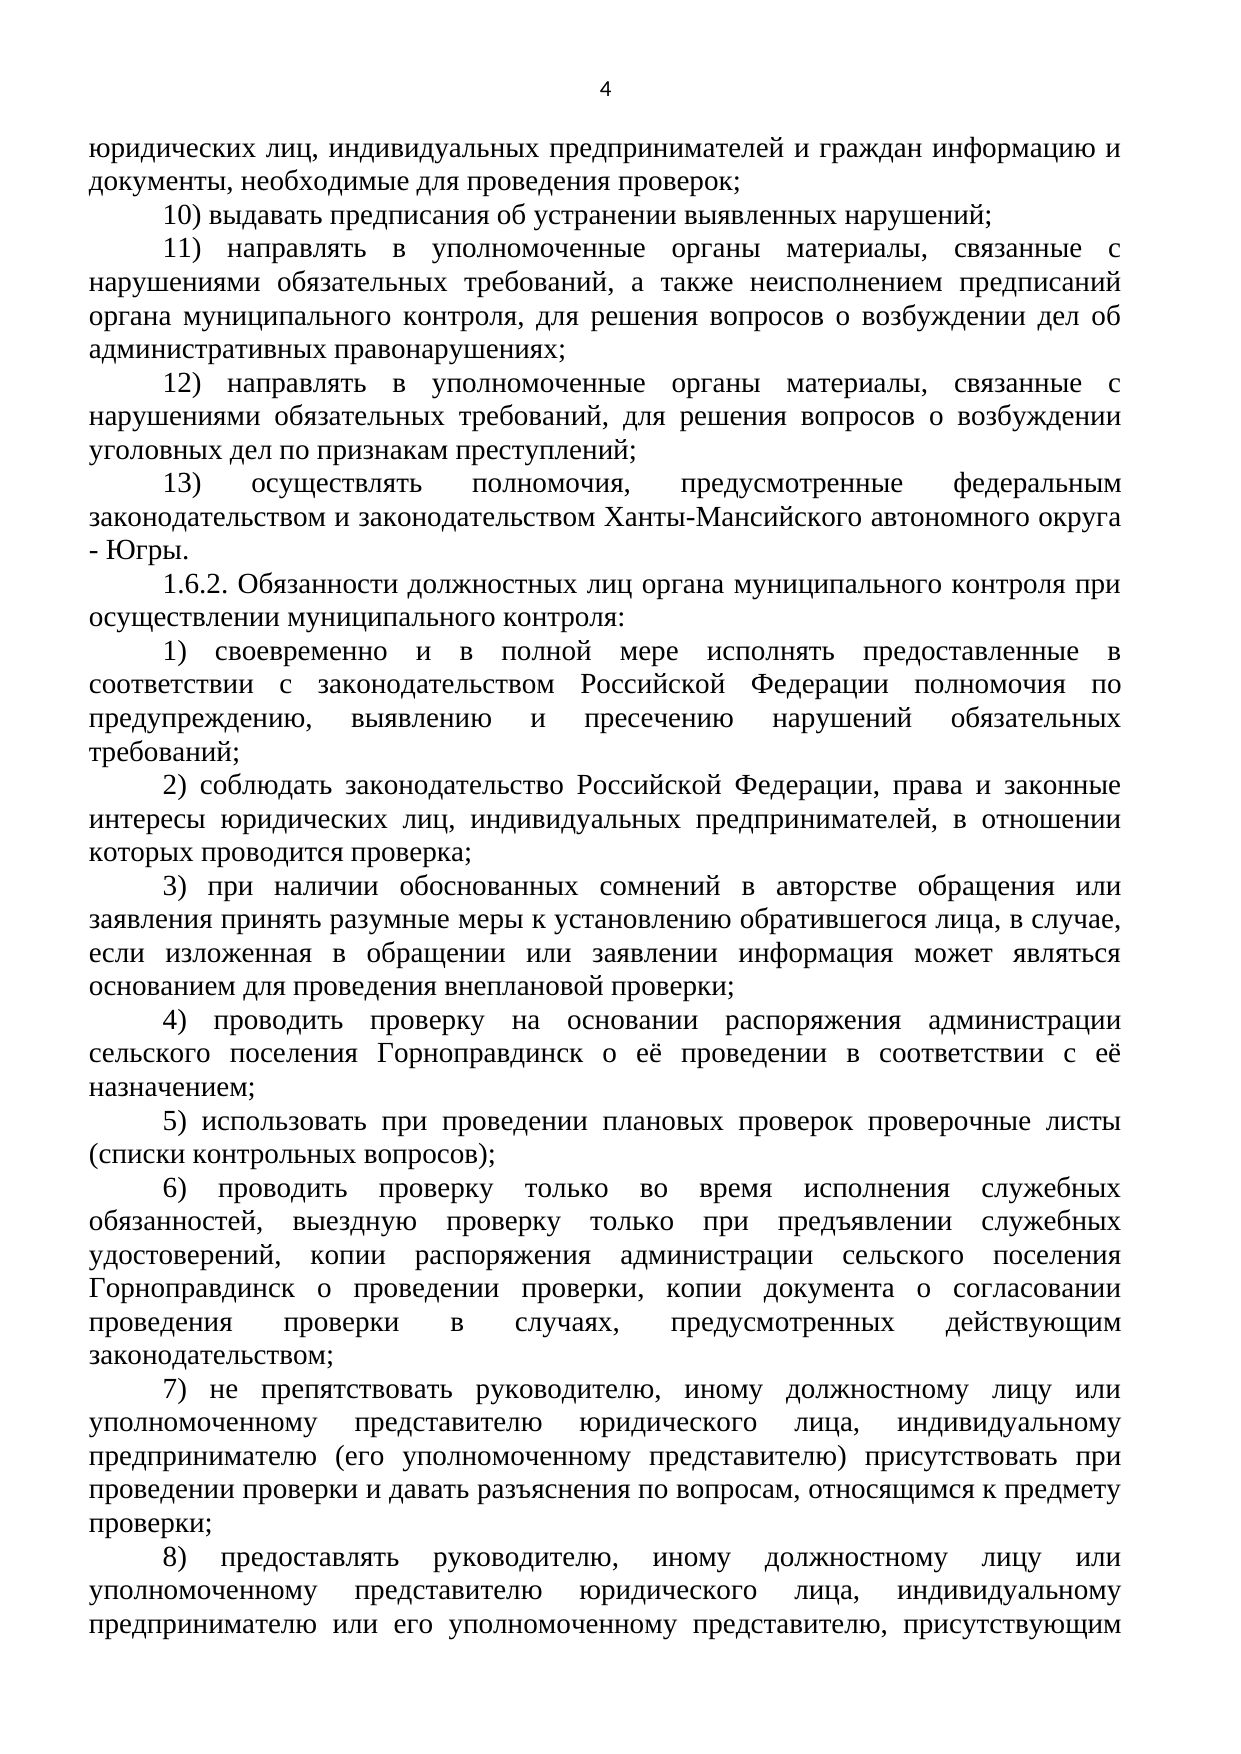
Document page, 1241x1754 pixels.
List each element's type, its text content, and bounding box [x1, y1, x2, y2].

text 12) направлять в уполномоченные органы материалы, связанные с нарушениями обязательных требований, для решения вопросов о возбуждении уголовных дел по признакам преступлений; [89, 365, 1122, 465]
text 1) своевременно и в полной мере исполнять предоставленные в соответствии с законодательством Российской Федерации полномочия по предупреждению, выявлению и пресечению нарушений обязательных требований; [89, 633, 1122, 767]
text 13) осуществлять полномочия, предусмотренные федеральным законодательством и законодательством Ханты-Мансийского автономного округа - Югры. [89, 465, 1122, 566]
text 7) не препятствовать руководителю, иному должностному лицу или уполномоченному представителю юридического лица, индивидуальному предпринимателю (его уполномоченному представителю) присутствовать при проведении проверки и давать разъяснения по вопросам, относящимся к предмету проверки; [89, 1371, 1122, 1539]
text 5) использовать при проведении плановых проверок проверочные листы (списки контрольных вопросов); [89, 1103, 1122, 1170]
text 2) соблюдать законодательство Российской Федерации, права и законные интересы юридических лиц, индивидуальных предпринимателей, в отношении которых проводится проверка; [89, 767, 1122, 868]
text 11) направлять в уполномоченные органы материалы, связанные с нарушениями обязательных требований, а также неисполнением предписаний органа муниципального контроля, для решения вопросов о возбуждении дел об административных правонарушениях; [89, 231, 1122, 365]
text 6) проводить проверку только во время исполнения служебных обязанностей, выездную проверку только при предъявлении служебных удостоверений, копии распоряжения администрации сельского поселения Горноправдинск о проведении проверки, копии документа о согласовании проведения проверки в случаях, предусмотренных действующим законодательством; [89, 1170, 1122, 1371]
text 10) выдавать предписания об устранении выявленных нарушений; [89, 197, 1122, 231]
text 4) проводить проверку на основании распоряжения администрации сельского поселения Горноправдинск о её проведении в соответствии с её назначением; [89, 1002, 1122, 1103]
text 1.6.2. Обязанности должностных лиц органа муниципального контроля при осуществлении муниципального контроля: [89, 566, 1122, 633]
text 3) при наличии обоснованных сомнений в авторстве обращения или заявления принять разумные меры к установлению обратившегося лица, в случае, если изложенная в обращении или заявлении информация может являться основанием для проведения внеплановой проверки; [89, 868, 1122, 1002]
